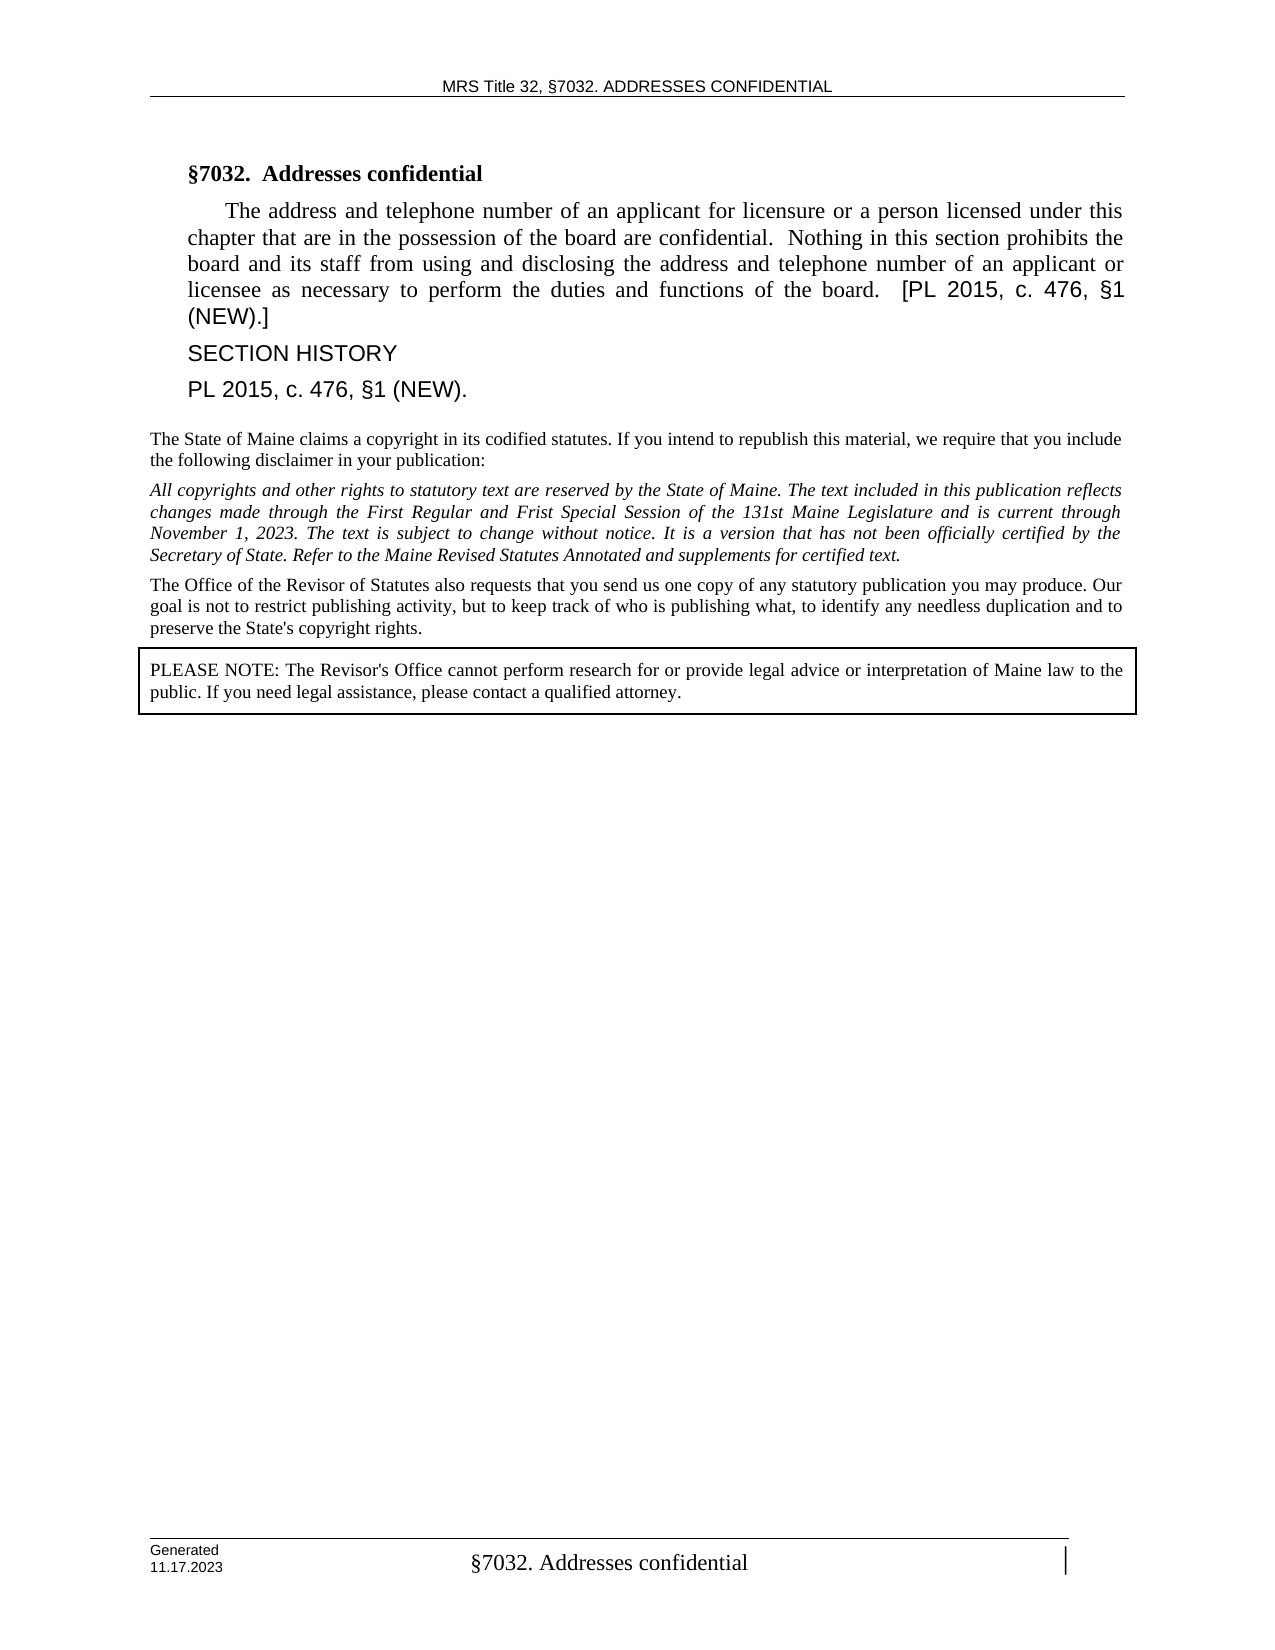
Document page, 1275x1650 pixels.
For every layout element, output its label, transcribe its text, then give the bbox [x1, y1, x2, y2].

text PLEASE NOTE: The Revisor's Office cannot perform research for or provide legal advice or interpretation of Maine law to the public. If you need legal assistance, please contact a qualified attorney. [140, 649, 1135, 713]
text The State of Maine claims a copyright in its codified statutes. If you intend to republish this material, we require that you include the following disclaimer in your publication: [150, 428, 1125, 471]
text §7032. Addresses confidential [187, 160, 1125, 187]
text PL 2015, c. 476, §1 (NEW). [187, 376, 1125, 403]
text All copyrights and other rights to statutory text are reserved by the State of Maine. The text included in this publication reflects changes made through the First Regular and Frist Special Session of the 131st Maine Legislature and is current through November 1, 2023 . The text is subject to change without notice. It is a version that has not been officially certified by the Secretary of State. Refer to the Maine Revised Statutes Annotated and supplements for certified text. [150, 479, 1125, 565]
text The Office of the Revisor of Statutes also requests that you send us one copy of any statutory publication you may produce. Our goal is not to restrict publishing activity, but to keep track of who is publishing what, to identify any needless duplication and to preserve the State's copyright rights. [150, 574, 1125, 638]
text SECTION HISTORY [187, 339, 1125, 366]
text The address and telephone number of an applicant for licensure or a person licensed under this chapter that are in the possession of the board are confidential. Nothing in this section prohibits the board and its staff from using and disclosing the address and telephone number of an applicant or licensee as necessary to perform the duties and functions of the board. [PL 2015, c. 476, §1 (NEW).] [187, 197, 1125, 329]
